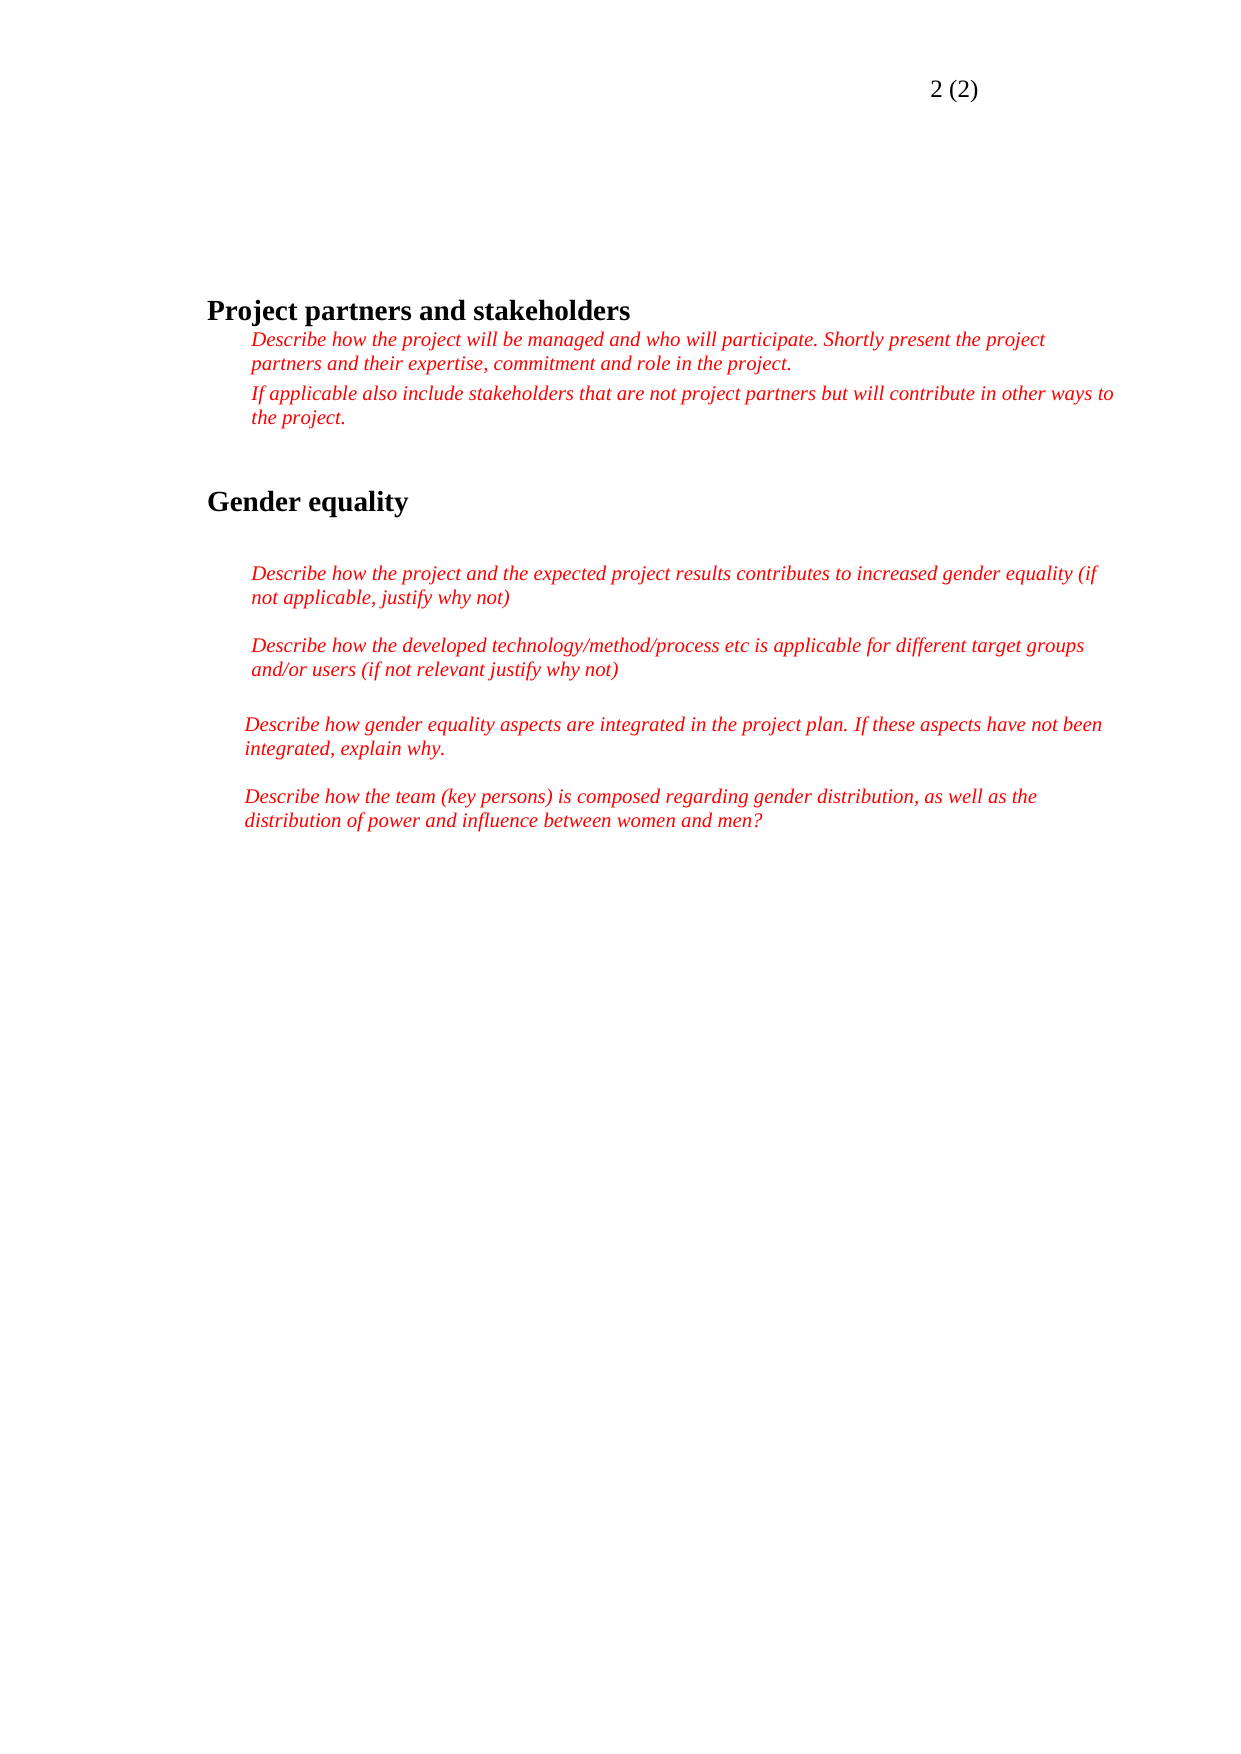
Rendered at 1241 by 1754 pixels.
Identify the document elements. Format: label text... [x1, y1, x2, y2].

text Describe how the developed technology/method/process etc is applicable for different target groups and/or users (if not relevant justify why not) [251, 633, 1122, 681]
text Describe how the team (key persons) is composed regarding gender distribution, as well as the distribution of power and influence between women and men? [244, 784, 1122, 832]
text Describe how the project will be managed and who will participate. Shortly present the project partners and their expertise, commitment and role in the project. [251, 327, 1122, 375]
text If applicable also include stakeholders that are not project partners but will contribute in other ways to the project. [251, 381, 1122, 429]
text Describe how the project and the expected project results contributes to increased gender equality (if not applicable, justify why not) [251, 561, 1122, 609]
subtitle Project partners and stakeholders [207, 293, 1122, 327]
subtitle Gender equality [207, 484, 1122, 518]
list Describe how gender equality aspects are integrated in the project plan. If these aspects have not been integrated, explain why. [244, 712, 1122, 760]
